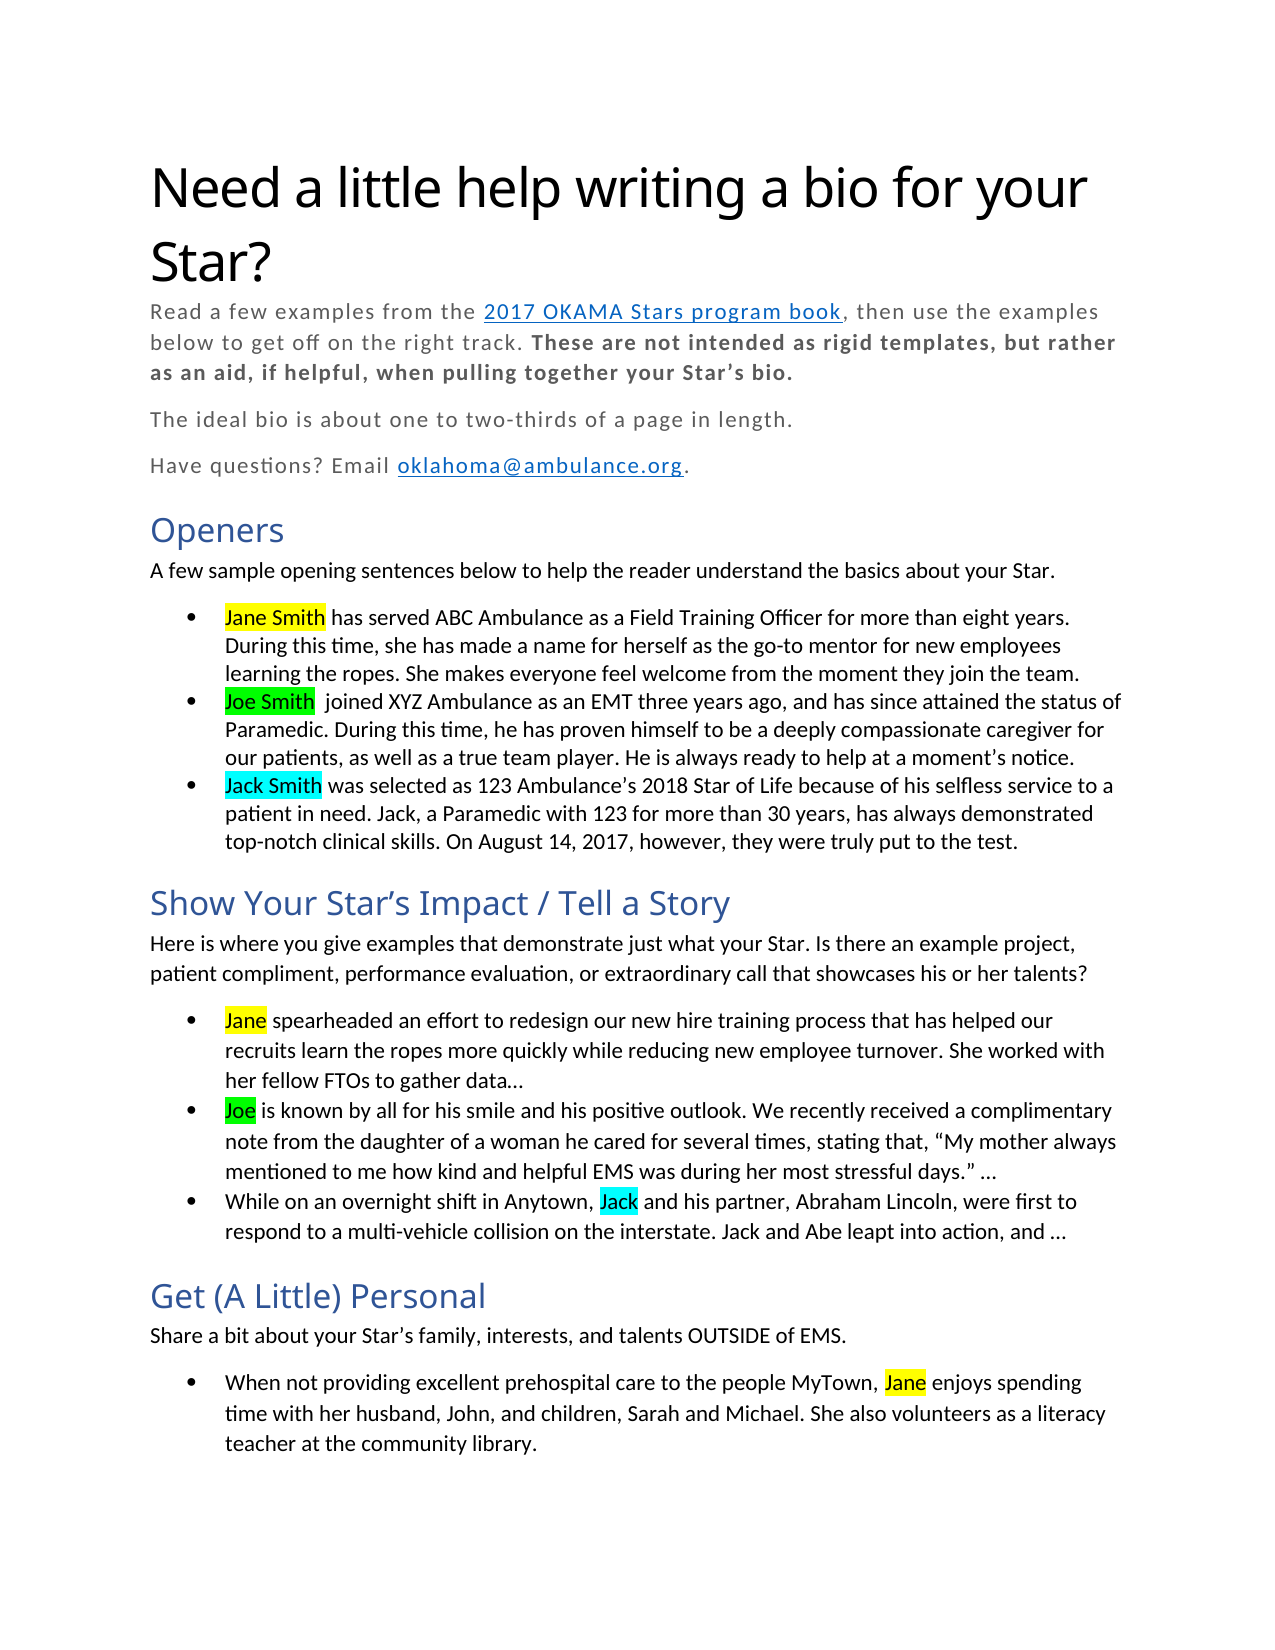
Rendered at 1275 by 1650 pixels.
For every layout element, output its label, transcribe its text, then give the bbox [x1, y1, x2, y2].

list Joe Smith joined XYZ Ambulance as an EMT three years ago, and has since attained the status of Paramedic. During this time, he has proven himself to be a deeply compassionate caregiver for our patients, as well as a true team player. He is always ready to help at a moment’s notice. [187, 687, 1125, 771]
subtitle Read a few examples from the 2017 OKAMA Stars program book, then use the examples below to get off on the right track. These are not intended as rigid templates, but rather as an aid, if helpful, when pulling together your Star’s bio. [150, 297, 1125, 386]
list Jack Smith was selected as 123 Ambulance’s 2018 Star of Life because of his selfless service to a patient in need. Jack, a Paramedic with 123 for more than 30 years, has always demonstrated top-notch clinical skills. On August 14, 2017, however, they were truly put to the test. [187, 771, 1125, 855]
list Joe is known by all for his smile and his positive outlook. We recently received a complimentary note from the daughter of a woman he cared for several times, stating that, “My mother always mentioned to me how kind and helpful EMS was during her most stressful days.” … [187, 1097, 1125, 1185]
subtitle Get (A Little) Personal [150, 1273, 1125, 1318]
text Here is where you give examples that demonstrate just what your Star. Is there an example project, patient compliment, performance evaluation, or extraordinary call that showcases his or her talents? [150, 929, 1125, 987]
list When not providing excellent prehospital care to the people MyTown, Jane enjoys spending time with her husband, John, and children, Sarah and Michael. She also volunteers as a literacy teacher at the community library. [187, 1368, 1125, 1457]
subtitle Show Your Star’s Impact / Tell a Story [150, 880, 1125, 925]
subtitle Have questions? Email oklahoma@ambulance.org. [150, 452, 1125, 480]
text A few sample opening sentences below to help the reader understand the basics about your Star. [150, 556, 1125, 584]
subtitle Openers [150, 507, 1125, 552]
title Need a little help writing a bio for your Star? [150, 150, 1125, 297]
list Jane Smith has served ABC Ambulance as a Field Training Officer for more than eight years. During this time, she has made a name for herself as the go-to mentor for new employees learning the ropes. She makes everyone feel welcome from the moment they join the team. [187, 603, 1125, 687]
list Jane spearheaded an effort to redesign our new hire training process that has helped our recruits learn the ropes more quickly while reducing new employee turnover. She worked with her fellow FTOs to gather data… [187, 1006, 1125, 1094]
list While on an overnight shift in Anytown, Jack and his partner, Abraham Lincoln, were first to respond to a multi-vehicle collision on the interstate. Jack and Abe leapt into action, and … [187, 1187, 1125, 1245]
subtitle The ideal bio is about one to two-thirds of a page in length. [150, 405, 1125, 433]
text Share a bit about your Star’s family, interests, and talents OUTSIDE of EMS. [150, 1322, 1125, 1349]
